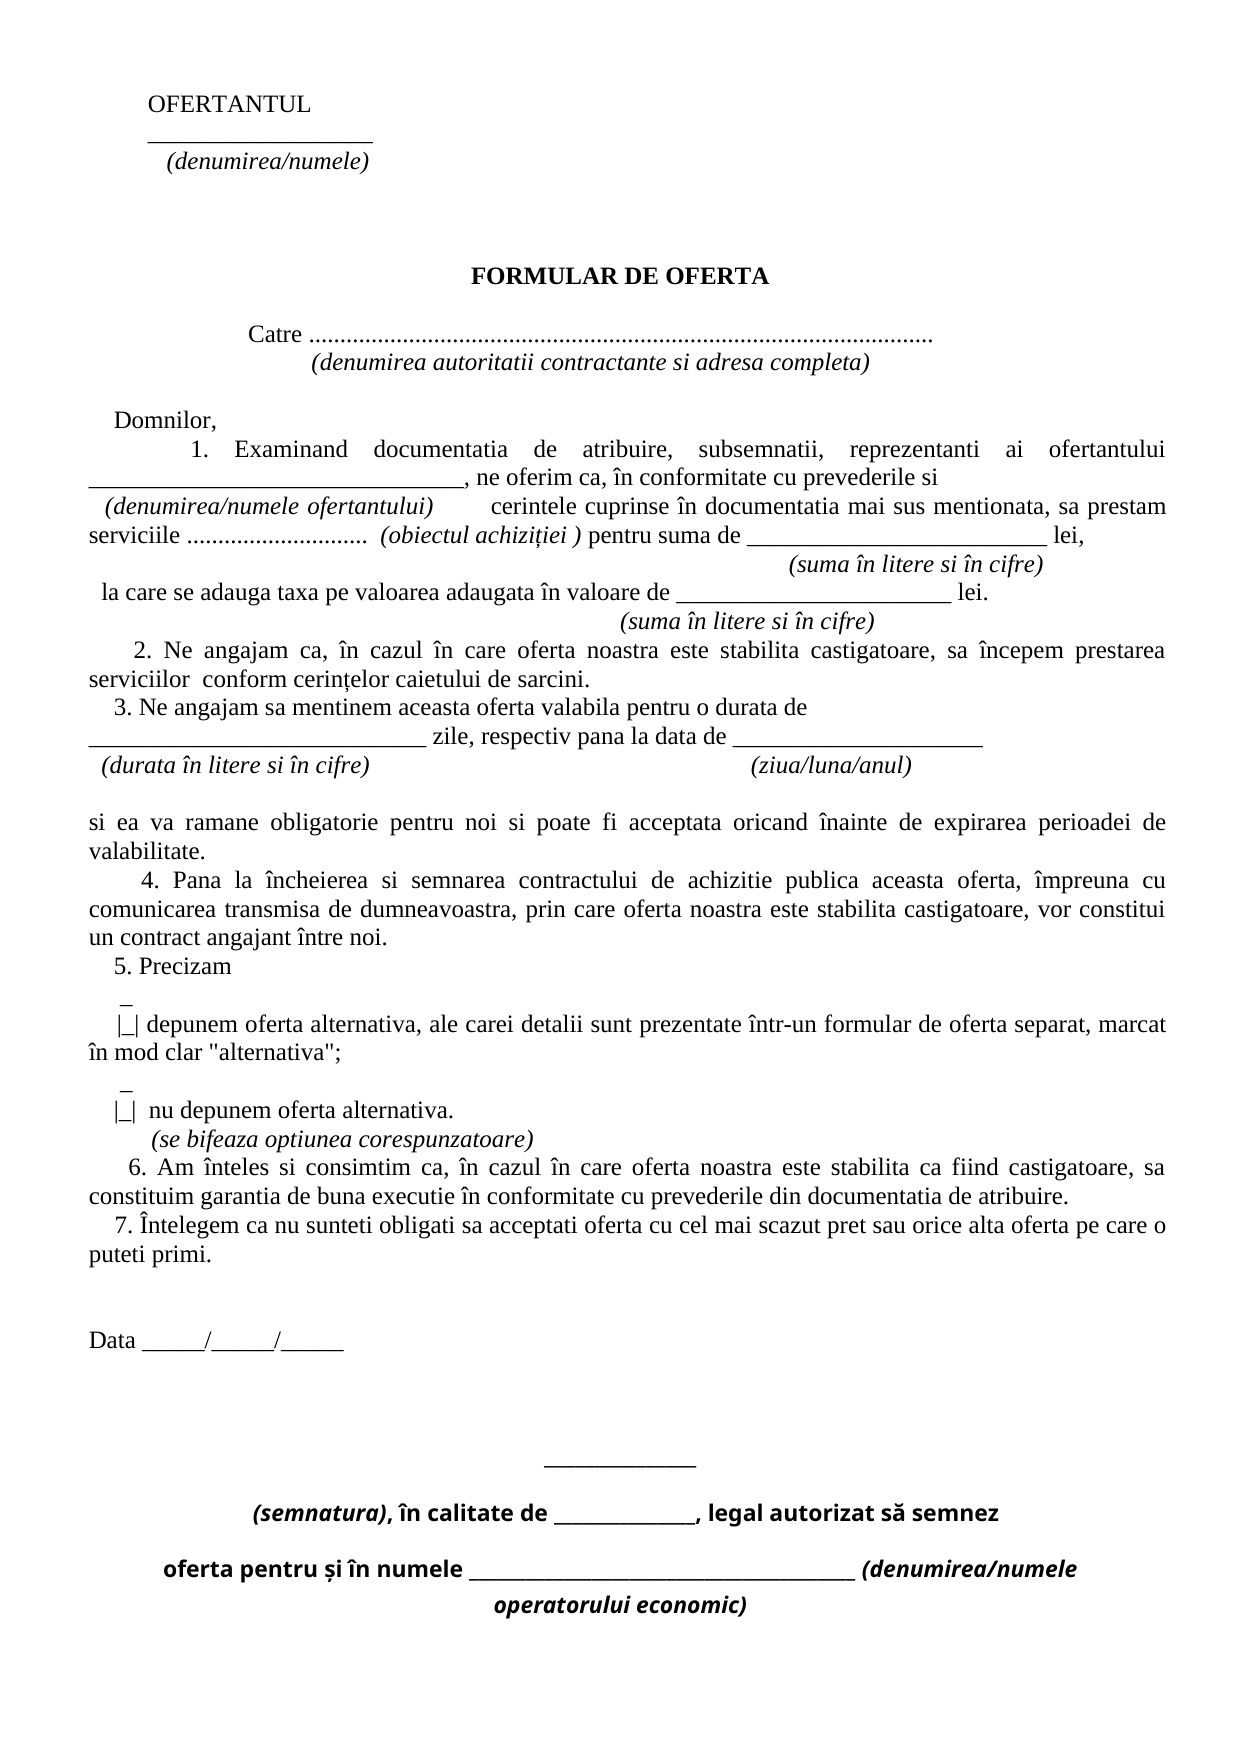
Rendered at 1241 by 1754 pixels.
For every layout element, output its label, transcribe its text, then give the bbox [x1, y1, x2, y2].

text |_| nu depunem oferta alternativa. [88, 1095, 1167, 1124]
text _ [88, 1066, 1167, 1095]
text 1. Examinand documentatia de atribuire, subsemnatii, reprezentanti ai ofertantului ______________________________, ne oferim ca, în conformitate cu prevederile si [88, 434, 1167, 491]
text |_| depunem oferta alternativa, ale carei detalii sunt prezentate într-un formular de oferta separat, marcat în mod clar "alternativa"; [88, 1009, 1167, 1066]
text 4. Pana la încheierea si semnarea contractului de achizitie publica aceasta oferta, împreuna cu comunicarea transmisa de dumneavoastra, prin care oferta noastra este stabilita castigatoare, vor constitui un contract angajant între noi. [88, 865, 1167, 951]
text (suma în litere si în cifre) [88, 549, 1167, 577]
text 5. Precizam [88, 951, 1167, 980]
text (denumirea autoritatii contractante si adresa completa) [88, 347, 1093, 376]
text la care se adauga taxa pe valoarea adaugata în valoare de ______________________ lei. [88, 577, 1167, 606]
text (durata în litere si în cifre) (ziua/luna/anul) [88, 750, 1167, 779]
text (denumirea/numele) [148, 146, 1093, 175]
text _ [88, 980, 1167, 1009]
text Data _____/_____/_____ [88, 1325, 1167, 1354]
text oferta pentru şi în numele _________________________________________ (denumirea/numele operatorului economic) [148, 1553, 1093, 1621]
text (suma în litere si în cifre) [88, 606, 1167, 635]
text Catre .................................................................................................... [88, 319, 1093, 347]
text __________________ [148, 117, 1093, 146]
text ___________________________ zile, respectiv pana la data de ____________________ [88, 721, 1167, 750]
text Domnilor, [88, 405, 1167, 434]
text si ea va ramane obligatorie pentru noi si poate fi acceptata oricand înainte de expirarea perioadei de valabilitate. [88, 807, 1167, 865]
text (se bifeaza optiunea corespunzatoare) [88, 1124, 1167, 1152]
text OFERTANTUL [148, 89, 1093, 117]
text 3. Ne angajam sa mentinem aceasta oferta valabila pentru o durata de [88, 692, 1167, 721]
text 7. Întelegem ca nu sunteti obligati sa acceptati oferta cu cel mai scazut pret sau orice alta oferta pe care o puteti primi. [88, 1210, 1167, 1267]
text (semnatura), în calitate de _______________, legal autorizat să semnez [148, 1497, 1093, 1528]
text _______________ [148, 1440, 1093, 1471]
text FORMULAR DE OFERTA [148, 261, 1093, 290]
text (denumirea/numele ofertantului) cerintele cuprinse în documentatia mai sus mentionata, sa prestam serviciile ............................. (obiectul achiziției ) pentru suma de ________________________ lei, [88, 491, 1167, 549]
text 6. Am înteles si consimtim ca, în cazul în care oferta noastra este stabilita ca fiind castigatoare, sa constituim garantia de buna executie în conformitate cu prevederile din documentatia de atribuire. [88, 1152, 1167, 1210]
text 2. Ne angajam ca, în cazul în care oferta noastra este stabilita castigatoare, sa începem prestarea serviciilor conform cerințelor caietului de sarcini. [88, 635, 1167, 692]
